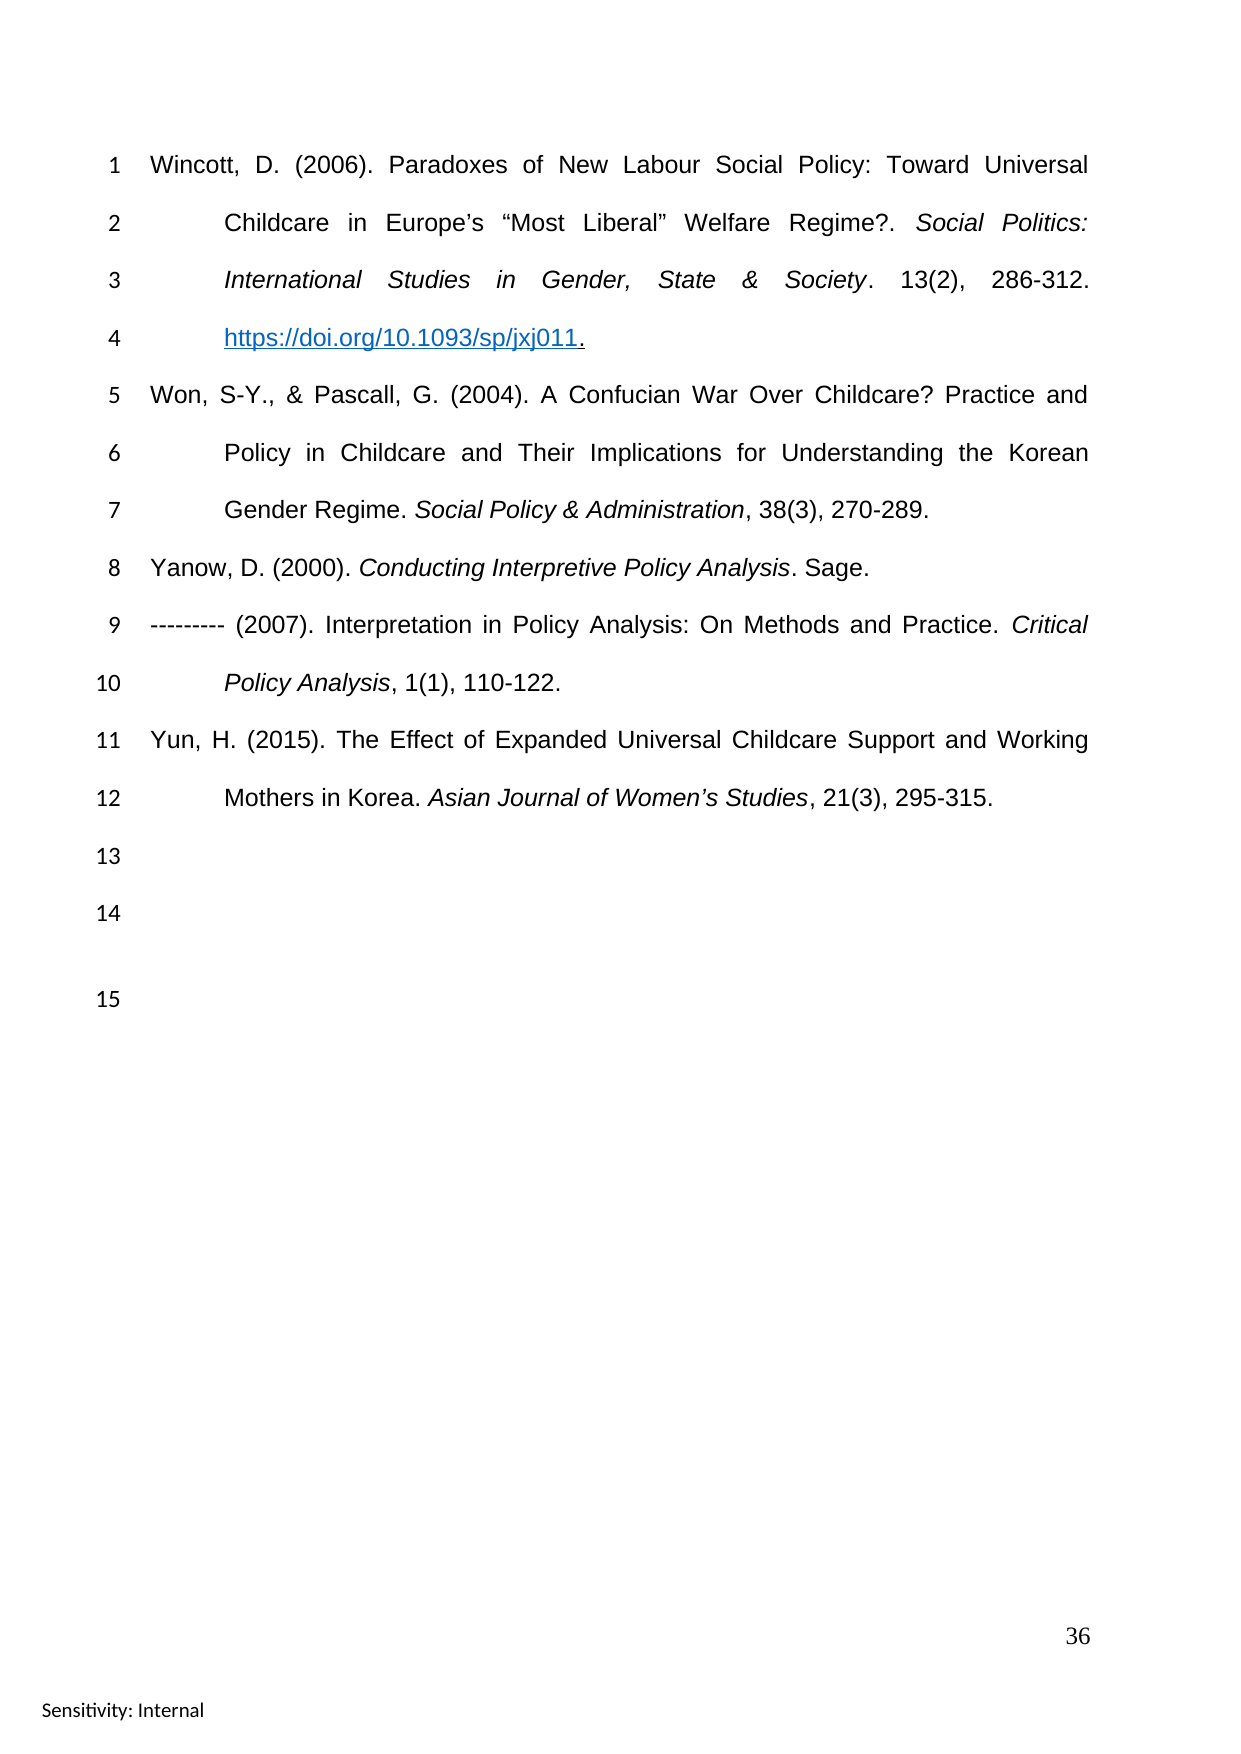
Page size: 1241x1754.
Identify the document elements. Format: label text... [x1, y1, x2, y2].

text Yanow, D. (2000). Conducting Interpretive Policy Analysis. Sage. [150, 552, 1090, 581]
text --------- (2007). Interpretation in Policy Analysis: On Methods and Practice. Critical Policy Analysis, 1(1), 110-122. [150, 610, 1090, 696]
text Yun, H. (2015). The Effect of Expanded Universal Childcare Support and Working Mothers in Korea. Asian Journal of Women’s Studies, 21(3), 295-315. [150, 725, 1090, 811]
text Won, S-Y., & Pascall, G. (2004). A Confucian War Over Childcare? Practice and Policy in Childcare and Their Implications for Understanding the Korean Gender Regime. Social Policy & Administration, 38(3), 270-289. [150, 380, 1090, 524]
text Wincott, D. (2006). Paradoxes of New Labour Social Policy: Toward Universal Childcare in Europe’s “Most Liberal” Welfare Regime?. Social Politics: International Studies in Gender, State & Society. 13(2), 286-312. https://doi.org/10.1093/sp/jxj011. [150, 150, 1090, 351]
